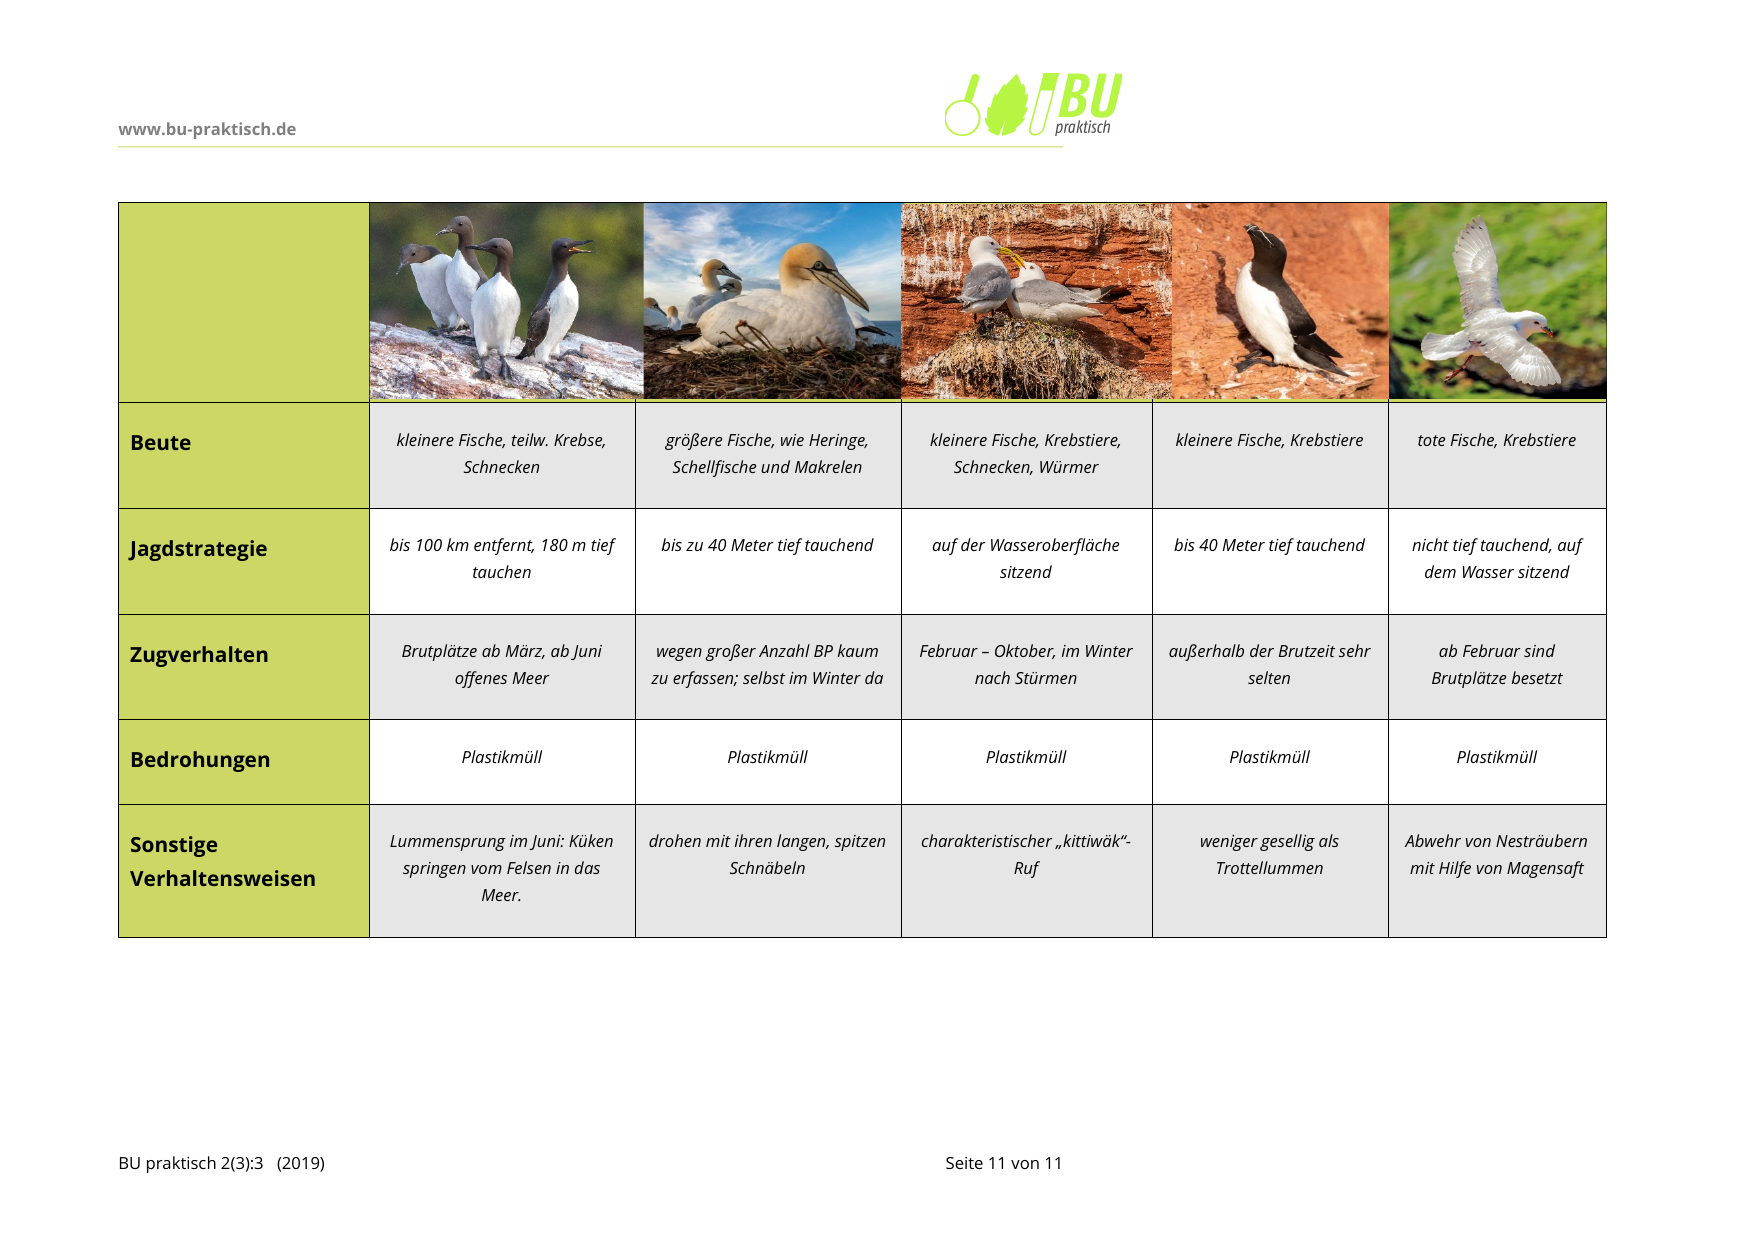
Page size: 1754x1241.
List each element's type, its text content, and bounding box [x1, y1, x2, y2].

table_cell Bedrohungen [119, 720, 369, 804]
table_cell kleinere Fische, teilw. Krebse, Schnecken [370, 403, 635, 508]
table_cell tote Fische, Krebstiere [1389, 403, 1606, 508]
table_cell Plastikmüll [1389, 720, 1606, 804]
table_cell weniger gesellig als Trottellummen [1153, 805, 1388, 937]
table_cell nicht tief tauchend, auf dem Wasser sitzend [1389, 509, 1606, 614]
table_cell wegen großer Anzahl BP kaum zu erfassen; selbst im Winter da [636, 615, 901, 719]
picture [369, 203, 1607, 399]
table_cell Zugverhalten [119, 615, 369, 719]
table_cell kleinere Fische, Krebstiere [1153, 403, 1388, 508]
table_cell Beute [119, 403, 369, 508]
table_cell kleinere Fische, Krebstiere, Schnecken, Würmer [902, 403, 1152, 508]
table_cell bis zu 40 Meter tief tauchend [636, 509, 901, 614]
table_cell ab Februar sind Brutplätze besetzt [1389, 615, 1606, 719]
table_cell auf der Wasseroberfläche sitzend [902, 509, 1152, 614]
table_cell charakteristischer „kittiwäk“-Ruf [902, 805, 1152, 937]
table_cell außerhalb der Brutzeit sehr selten [1153, 615, 1388, 719]
table_cell Plastikmüll [1153, 720, 1388, 804]
table_cell Plastikmüll [636, 720, 901, 804]
table_cell Brutplätze ab März, ab Juni offenes Meer [370, 615, 635, 719]
table_cell Februar – Oktober, im Winter nach Stürmen [902, 615, 1152, 719]
table_cell bis 40 Meter tief tauchend [1153, 509, 1388, 614]
table_cell Sonstige Verhaltensweisen [119, 805, 369, 937]
table_cell drohen mit ihren langen, spitzen Schnäbeln [636, 805, 901, 937]
table_cell Jagdstrategie [119, 509, 369, 614]
picture [945, 73, 1123, 136]
table_header [119, 203, 369, 402]
table_cell bis 100 km entfernt, 180 m tief tauchen [370, 509, 635, 614]
table_cell Plastikmüll [902, 720, 1152, 804]
table_cell größere Fische, wie Heringe, Schellfische und Makrelen [636, 403, 901, 508]
table_cell Plastikmüll [370, 720, 635, 804]
table_cell Abwehr von Nesträubern mit Hilfe von Magensaft [1389, 805, 1606, 937]
table_cell Lummensprung im Juni: Küken springen vom Felsen in das Meer. [370, 805, 635, 937]
